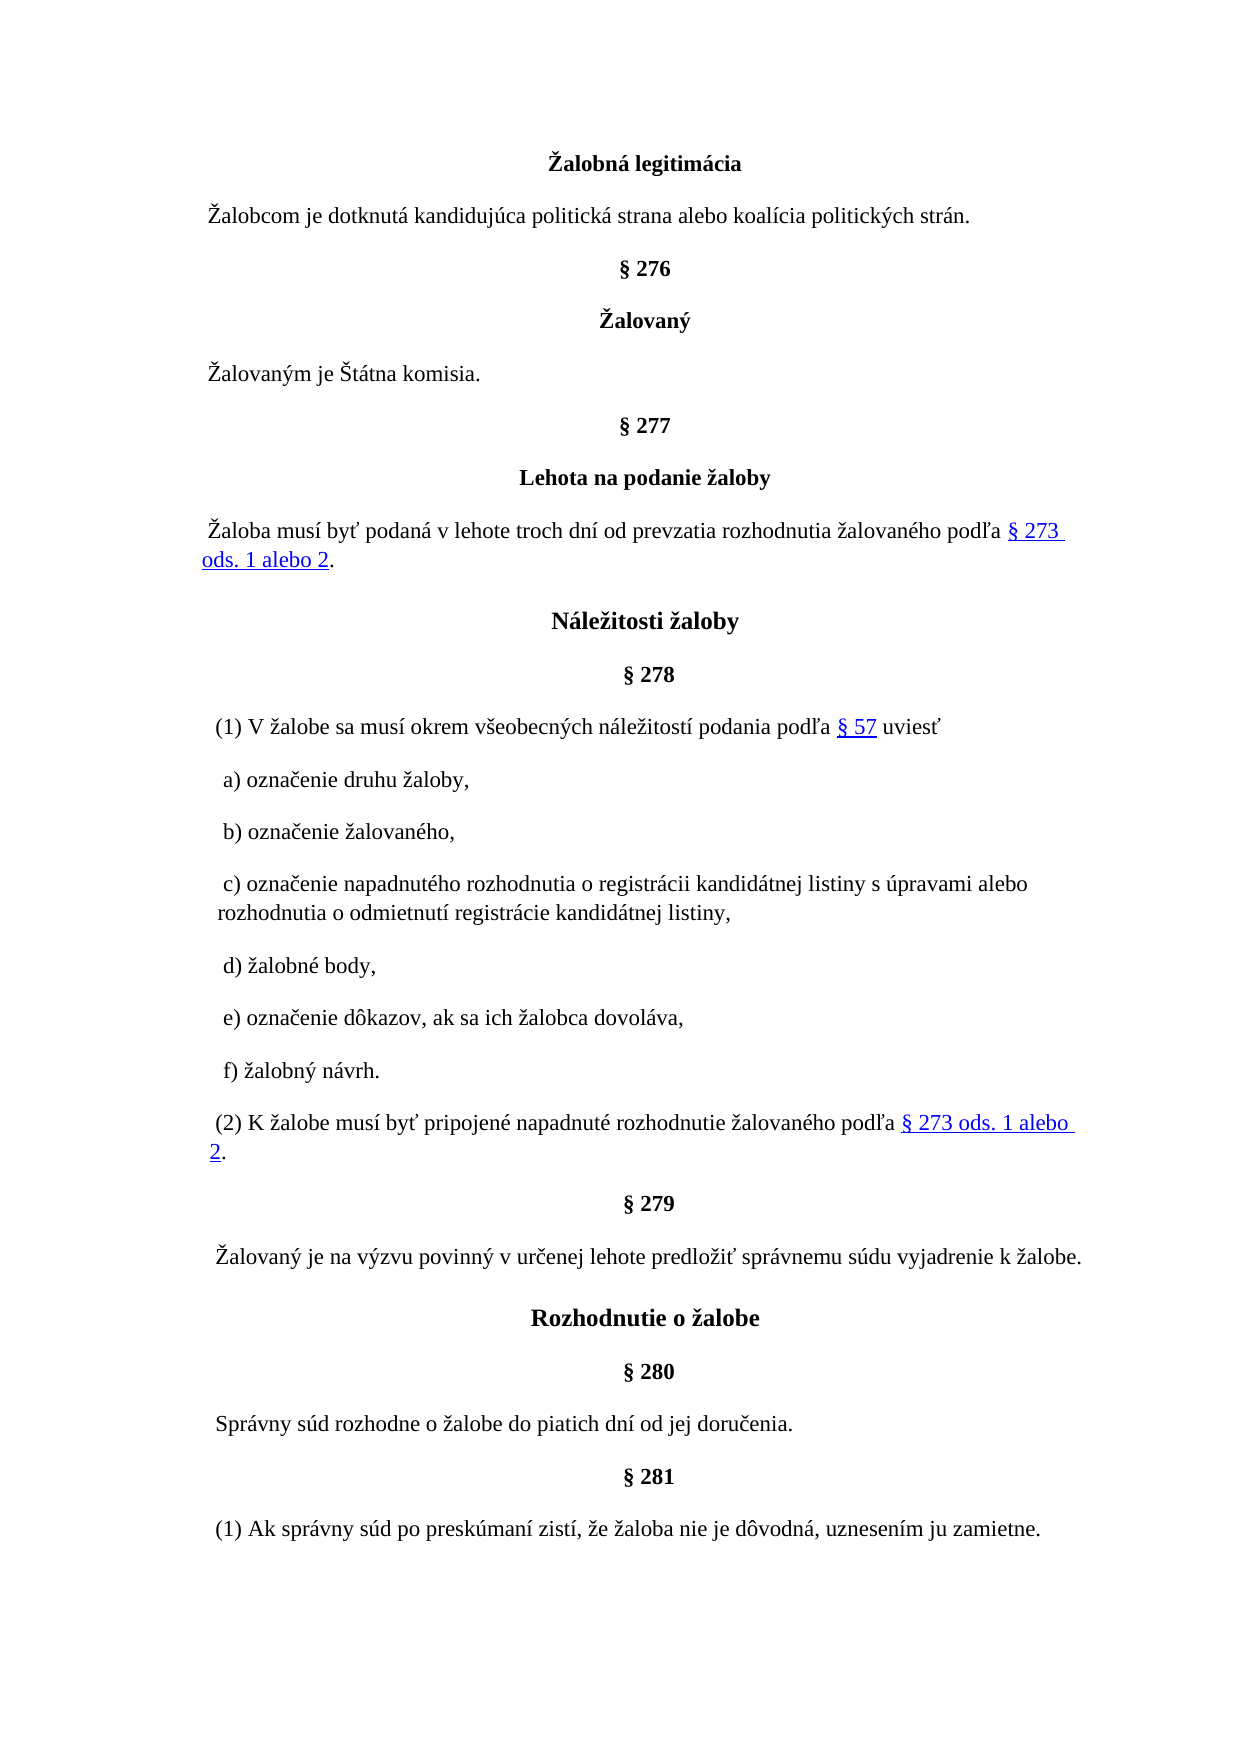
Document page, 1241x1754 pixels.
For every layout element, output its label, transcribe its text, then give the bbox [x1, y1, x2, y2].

text § 277 [194, 412, 1090, 438]
text Žalovaným je Štátna komisia. [202, 359, 1090, 386]
text § 278 [202, 661, 1090, 687]
text e) označenie dôkazov, ak sa ich žalobca dovoláva, [217, 1004, 1090, 1031]
text § 279 [202, 1190, 1090, 1217]
text Lehota na podanie žaloby [194, 464, 1090, 491]
text f) žalobný návrh. [217, 1057, 1090, 1083]
text Rozhodnutie o žalobe [194, 1303, 1090, 1332]
text Žalovaný je na výzvu povinný v určenej lehote predložiť správnemu súdu vyjadrenie k žalobe. [209, 1243, 1090, 1269]
text Žalovaný [194, 307, 1090, 333]
text § 280 [202, 1358, 1090, 1384]
text a) označenie druhu žaloby, [217, 766, 1090, 792]
text (1) V žalobe sa musí okrem všeobecných náležitostí podania podľa § 57 uviesť [209, 713, 1090, 740]
text Žaloba musí byť podaná v lehote troch dní od prevzatia rozhodnutia žalovaného podľa § 273 ods. 1 alebo 2. [202, 517, 1090, 572]
text (1) Ak správny súd po preskúmaní zistí, že žaloba nie je dôvodná, uznesením ju zamietne. [209, 1515, 1090, 1542]
text c) označenie napadnutého rozhodnutia o registrácii kandidátnej listiny s úpravami alebo rozhodnutia o odmietnutí registrácie kandidátnej listiny, [217, 871, 1090, 926]
text Správny súd rozhodne o žalobe do piatich dní od jej doručenia. [209, 1410, 1090, 1437]
text (2) K žalobe musí byť pripojené napadnuté rozhodnutie žalovaného podľa § 273 ods. 1 alebo 2. [209, 1109, 1090, 1164]
text Náležitosti žaloby [194, 606, 1090, 635]
text § 281 [202, 1463, 1090, 1489]
text § 276 [194, 255, 1090, 281]
text Žalobná legitimácia [194, 150, 1090, 176]
text b) označenie žalovaného, [217, 818, 1090, 844]
text Žalobcom je dotknutá kandidujúca politická strana alebo koalícia politických strán. [202, 202, 1090, 229]
text d) žalobné body, [217, 952, 1090, 978]
